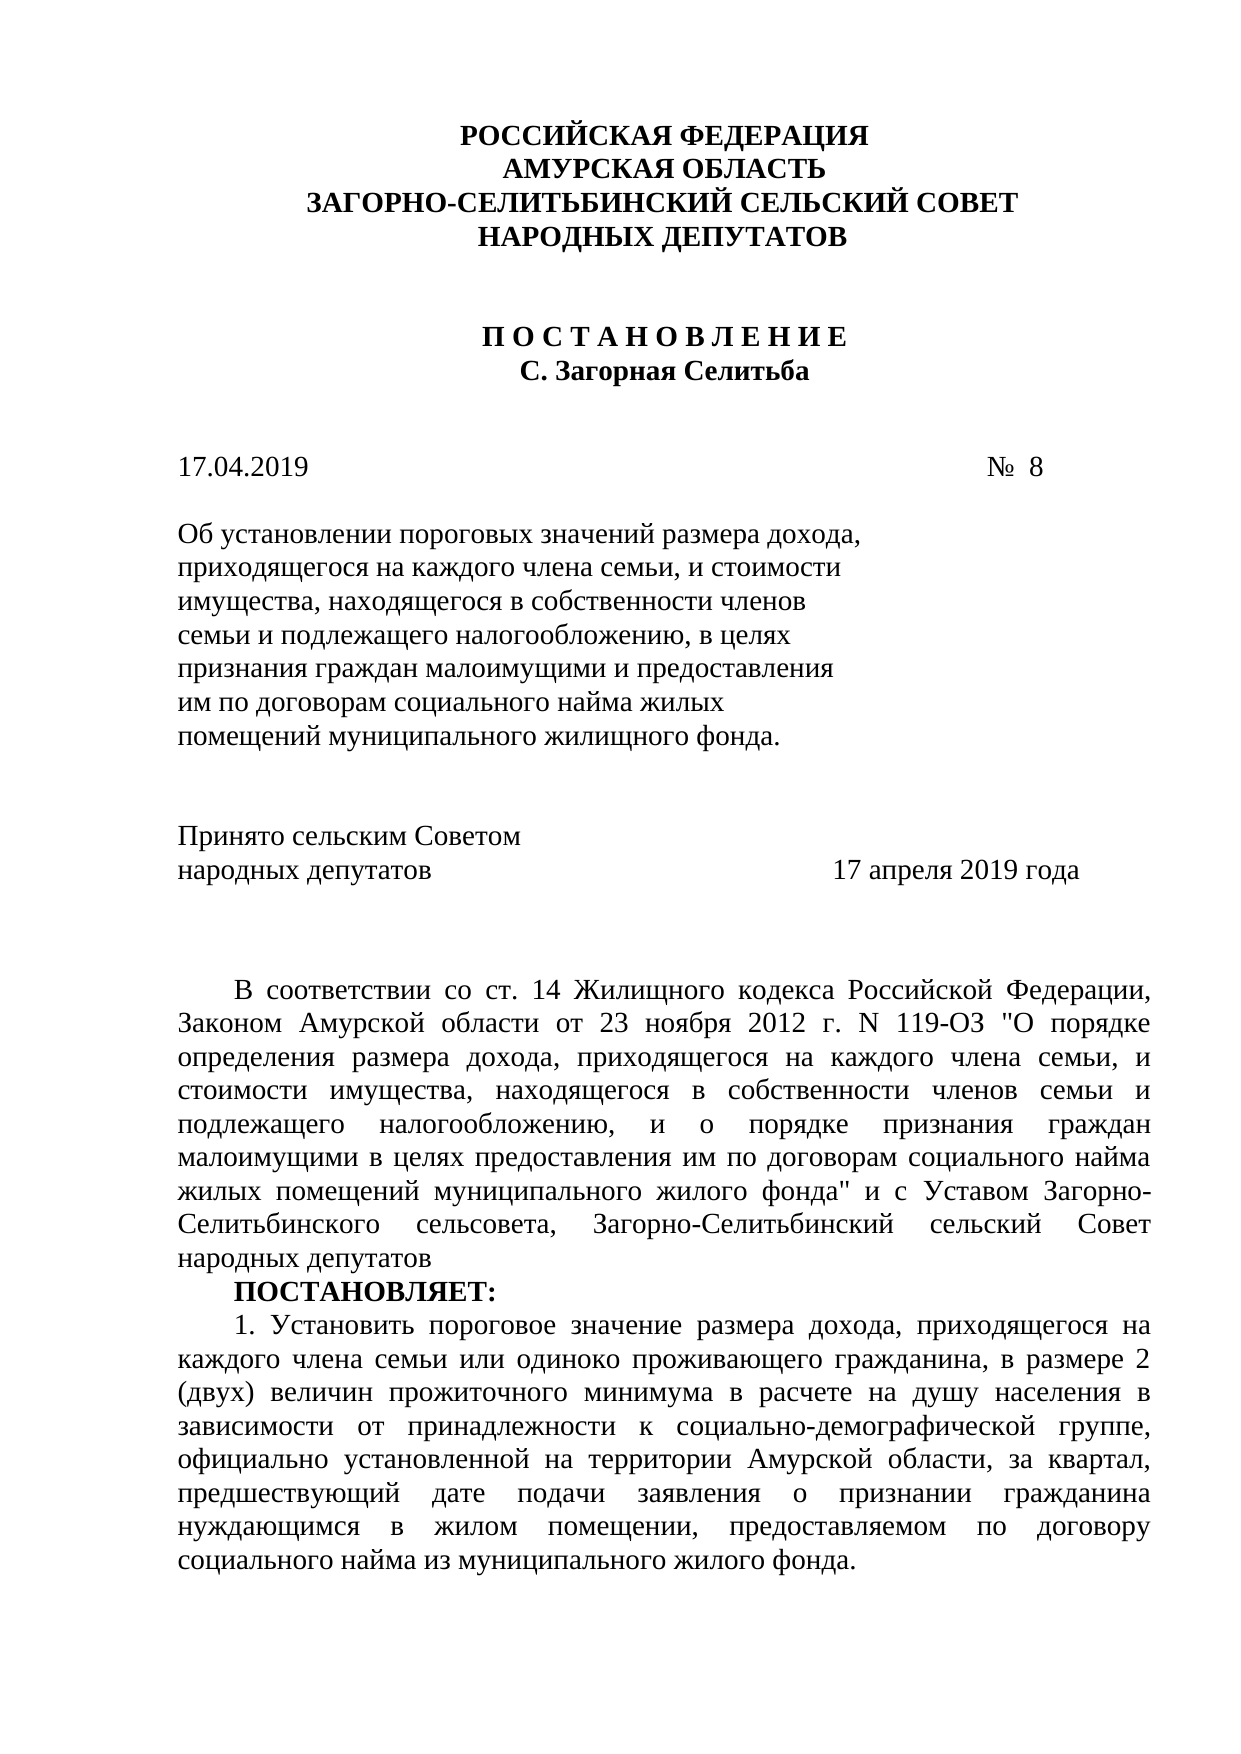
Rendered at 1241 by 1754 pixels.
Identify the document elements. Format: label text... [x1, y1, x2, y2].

text В соответствии со ст. 14 Жилищного кодекса Российской Федерации, Законом Амурской области от 23 ноября 2012 г. N 119-ОЗ "О порядке определения размера дохода, приходящегося на каждого члена семьи, и стоимости имущества, находящегося в собственности членов семьи и подлежащего налогообложению, и о порядке признания граждан малоимущими в целях предоставления им по договорам социального найма жилых помещений муниципального жилого фонда" и с Уставом Загорно-Селитьбинского сельсовета, Загорно-Селитьбинский сельский Совет народных депутатов [177, 972, 1152, 1274]
text народных депутатов 17 апреля 2019 года [177, 852, 1152, 886]
text семьи и подлежащего налогообложению, в целях [177, 617, 1152, 650]
text 1. Установить пороговое значение размера дохода, приходящегося на каждого члена семьи или одиноко проживающего гражданина, в размере 2 (двух) величин прожиточного минимума в расчете на душу населения в зависимости от принадлежности к социально-демографической группе, официально установленной на территории Амурской области, за квартал, предшествующий дате подачи заявления о признании гражданина нуждающимся в жилом помещении, предоставляемом по договору социального найма из муниципального жилого фонда. [177, 1307, 1152, 1576]
text ЗАГОРНО-СЕЛИТЬБИНСКИЙ СЕЛЬСКИЙ СОВЕТ [177, 185, 1148, 219]
text имущества, находящегося в собственности членов [177, 583, 1152, 617]
text Принято сельским Советом [177, 818, 1152, 852]
text признания граждан малоимущими и предоставления [177, 650, 1152, 684]
text С. Загорная Селитьба [177, 353, 1152, 386]
text П О С Т А Н О В Л Е Н И Е [177, 319, 1152, 353]
text 17.04.2019 № 8 [177, 449, 1152, 482]
text им по договорам социального найма жилых [177, 684, 1152, 718]
text приходящегося на каждого члена семьи, и стоимости [177, 549, 1152, 583]
text ПОСТАНОВЛЯЕТ: [177, 1274, 1152, 1307]
text НАРОДНЫХ ДЕПУТАТОВ [177, 219, 1148, 252]
text АМУРСКАЯ ОБЛАСТЬ [177, 152, 1152, 185]
text РОССИЙСКАЯ ФЕДЕРАЦИЯ [177, 118, 1152, 152]
text Об установлении пороговых значений размера дохода, [177, 516, 1152, 549]
text помещений муниципального жилищного фонда. [177, 718, 1152, 751]
